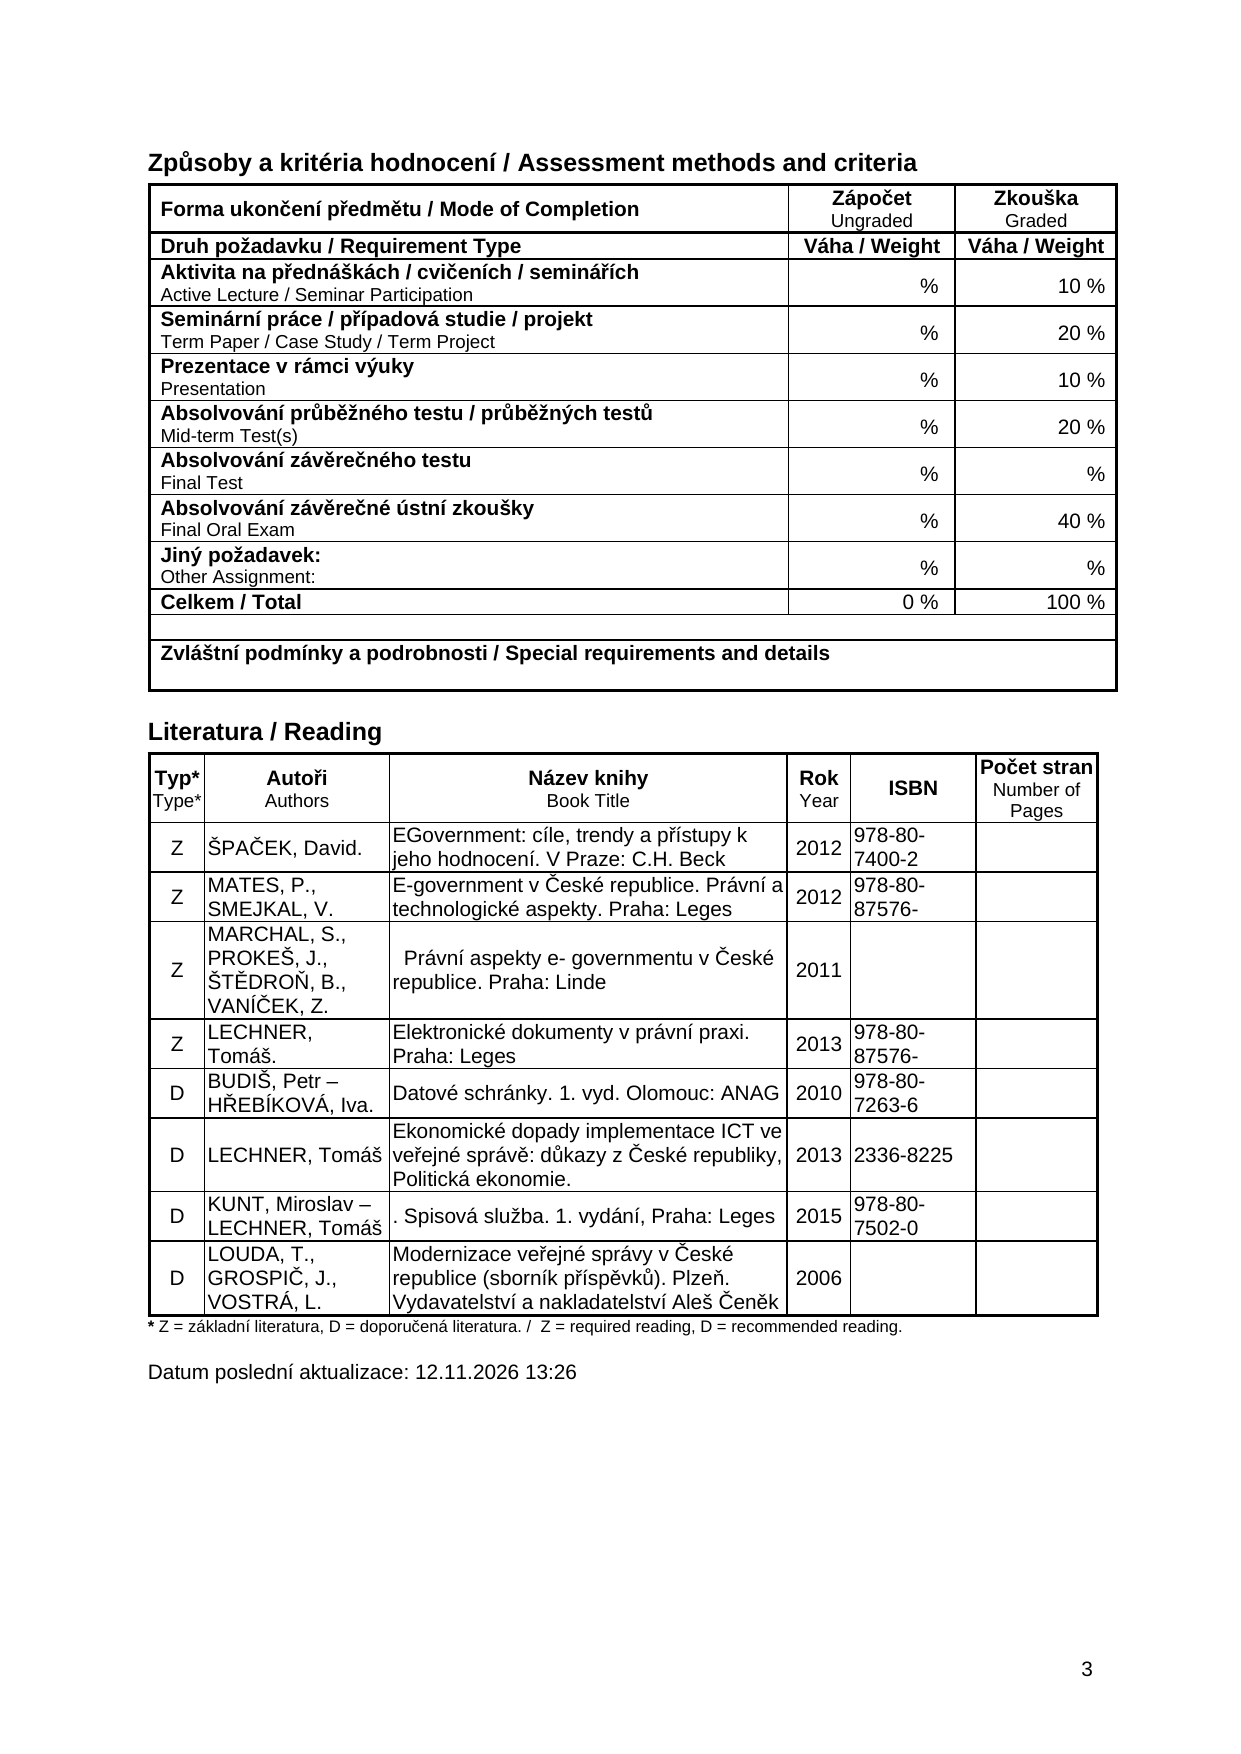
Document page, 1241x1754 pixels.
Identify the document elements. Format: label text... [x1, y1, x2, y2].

table_cell Seminární práce / případová studie / projekt Term Paper / Case Study / Term Project [151, 307, 788, 352]
table_cell E-government v České republice. Právní a technologické aspekty. Praha: Leges [390, 873, 786, 921]
table_cell 2013 [788, 1020, 850, 1068]
table_cell Absolvování závěrečného testu Final Test [151, 448, 788, 494]
table_cell 10 % [956, 260, 1115, 305]
table_cell % [956, 448, 1115, 494]
table_header Zápočet Ungraded [789, 186, 954, 231]
table_cell . Spisová služba. 1. vydání, Praha: Leges [390, 1192, 786, 1240]
table_cell LECHNER, Tomáš [205, 1119, 389, 1191]
table_cell [851, 922, 975, 1018]
table_cell MARCHAL, S., PROKEŠ, J., ŠTĚDROŇ, B., VANÍČEK, Z. [205, 922, 389, 1018]
table_cell Absolvování závěrečné ústní zkoušky Final Oral Exam [151, 495, 788, 541]
table_header Forma ukončení předmětu / Mode of Completion [151, 186, 788, 231]
table_cell % [789, 448, 954, 494]
table_cell % [789, 354, 954, 399]
table_cell D [151, 1242, 204, 1313]
table_cell 20 % [956, 307, 1115, 352]
table_cell MATES, P., SMEJKAL, V. [205, 873, 389, 921]
table_cell Prezentace v rámci výuky Presentation [151, 354, 788, 399]
table_header ISBN [851, 755, 975, 822]
table_cell Absolvování průběžného testu / průběžných testů Mid-term Test(s) [151, 401, 788, 447]
table_header Počet stran Number of Pages [977, 755, 1096, 822]
text Způsoby a kritéria hodnocení / Assessment methods and criteria [148, 148, 1093, 176]
table_cell [851, 1242, 975, 1313]
table_cell LECHNER, Tomáš. [205, 1020, 389, 1068]
table_cell 2012 [788, 823, 850, 871]
table_cell D [151, 1119, 204, 1191]
table_cell 978-80-87576- [851, 873, 975, 921]
text * Z = základní literatura, D = doporučená literatura. / Z = required reading, D = recommended reading. [148, 1317, 1093, 1336]
table_cell 978-80-7502-0 [851, 1192, 975, 1240]
table_cell 20 % [956, 401, 1115, 447]
table_cell Modernizace veřejné správy v České republice (sborník příspěvků). Plzeň. Vydavatelství a nakladatelství Aleš Čeněk [390, 1242, 786, 1313]
table_cell % [789, 495, 954, 541]
table_cell % [789, 542, 954, 588]
text Literatura / Reading [148, 717, 1093, 745]
table_cell [977, 1020, 1096, 1068]
table_cell Z [151, 823, 204, 871]
table_cell Z [151, 1020, 204, 1068]
table_cell [977, 873, 1096, 921]
table_cell Elektronické dokumenty v právní praxi. Praha: Leges [390, 1020, 786, 1068]
table_cell Datové schránky. 1. vyd. Olomouc: ANAG [390, 1069, 786, 1117]
table_header Zkouška Graded [956, 186, 1115, 231]
table_cell Právní aspekty e- governmentu v České republice. Praha: Linde [390, 922, 786, 1018]
table_cell [151, 615, 1115, 639]
table_cell 978-80-87576- [851, 1020, 975, 1068]
table_cell 100 % [956, 590, 1115, 613]
table_header Autoři Authors [205, 755, 389, 822]
table_header Název knihy Book Title [390, 755, 786, 822]
table_cell 2012 [788, 873, 850, 921]
table_cell BUDIŠ, Petr – HŘEBÍKOVÁ, Iva. [205, 1069, 389, 1117]
table_cell D [151, 1069, 204, 1117]
table_cell 978-80-7400-2 [851, 823, 975, 871]
table_cell Zvláštní podmínky a podrobnosti / Special requirements and details [151, 641, 1115, 688]
table_cell EGovernment: cíle, trendy a přístupy k jeho hodnocení. V Praze: C.H. Beck [390, 823, 786, 871]
table_cell 10 % [956, 354, 1115, 399]
table_cell 2013 [788, 1119, 850, 1191]
table_cell D [151, 1192, 204, 1240]
table_cell 2015 [788, 1192, 850, 1240]
table_cell % [956, 542, 1115, 588]
table_cell % [789, 260, 954, 305]
table_cell [977, 922, 1096, 1018]
table_cell % [789, 307, 954, 352]
text Datum poslední aktualizace: 9.2.2021 23:21 [148, 1360, 1093, 1384]
table_cell 2336-8225 [851, 1119, 975, 1191]
table_cell ŠPAČEK, David. [205, 823, 389, 871]
table_cell [977, 1069, 1096, 1117]
table_cell Z [151, 922, 204, 1018]
table_cell 40 % [956, 495, 1115, 541]
table_header Typ* Type* [151, 755, 204, 822]
table_cell Z [151, 873, 204, 921]
table_cell [977, 823, 1096, 871]
table_cell Váha / Weight [789, 234, 954, 258]
table_cell Celkem / Total [151, 590, 788, 613]
table_cell Jiný požadavek: (stručný popis) Other Assignment: [151, 542, 788, 588]
table_cell Aktivita na přednáškách / cvičeních / seminářích Active Lecture / Seminar Participation [151, 260, 788, 305]
table_cell LOUDA, T., GROSPIČ, J., VOSTRÁ, L. [205, 1242, 389, 1313]
table_cell 978-80-7263-6 [851, 1069, 975, 1117]
table_cell Váha / Weight [956, 234, 1115, 258]
table_cell 2006 [788, 1242, 850, 1313]
table_cell 0 % [789, 590, 954, 613]
table_header Rok Year [788, 755, 850, 822]
table_cell Druh požadavku / Requirement Type [151, 234, 788, 258]
table_cell 2011 [788, 922, 850, 1018]
table_cell [977, 1192, 1096, 1240]
table_cell [977, 1242, 1096, 1313]
table_cell % [789, 401, 954, 447]
table_cell [977, 1119, 1096, 1191]
table_cell 2010 [788, 1069, 850, 1117]
table_cell KUNT, Miroslav – LECHNER, Tomáš [205, 1192, 389, 1240]
table_cell Ekonomické dopady implementace ICT ve veřejné správě: důkazy z České republiky, Politická ekonomie. [390, 1119, 786, 1191]
